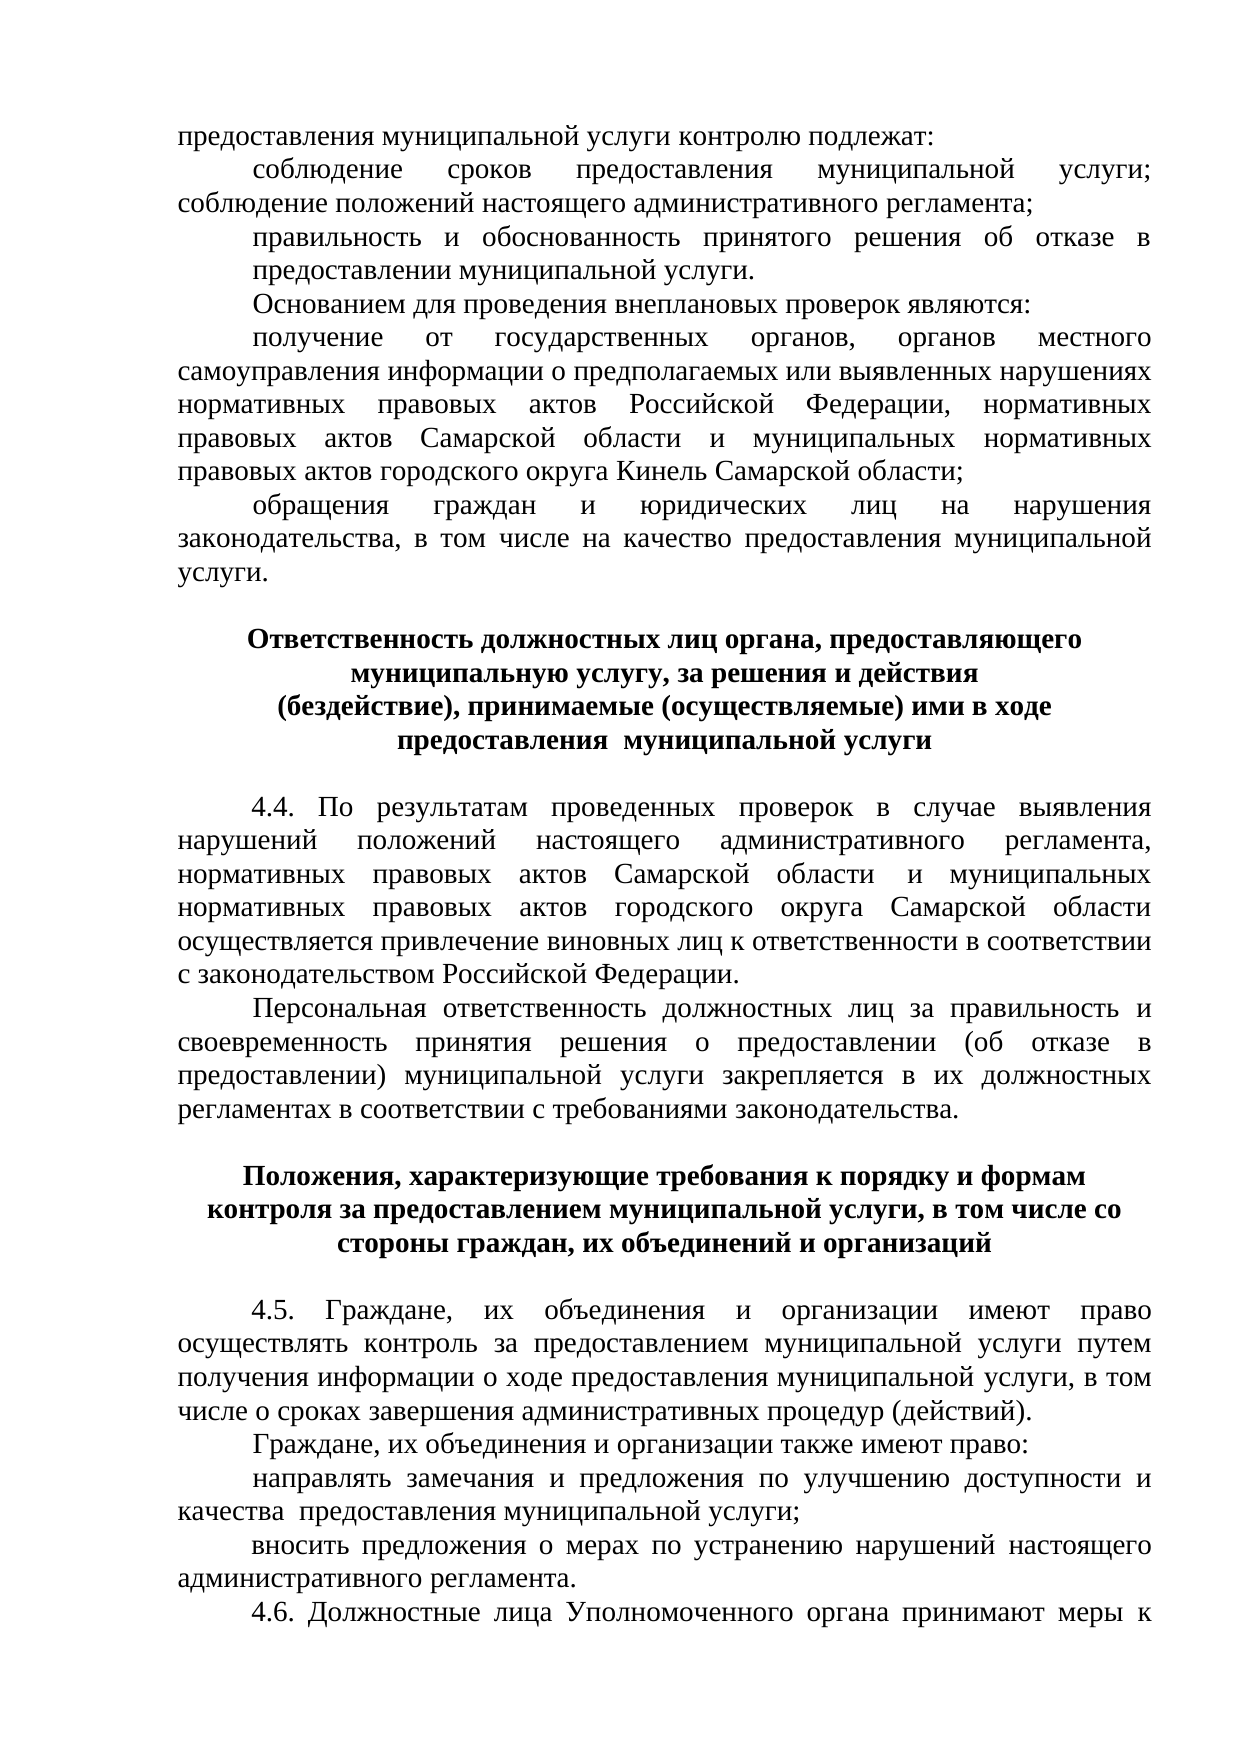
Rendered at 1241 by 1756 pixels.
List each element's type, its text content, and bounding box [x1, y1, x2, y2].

text соблюдение сроков предоставления муниципальной услуги; соблюдение положений настоящего административного регламента; [177, 152, 1152, 219]
text направлять замечания и предложения по улучшению доступности и качества предоставления муниципальной услуги; [177, 1460, 1152, 1527]
text вносить предложения о мерах по устранению нарушений настоящего административного регламента. [177, 1527, 1152, 1594]
text Персональная ответственность должностных лиц за правильность и своевременность принятия решения о предоставлении (об отказе в предоставлении) муниципальной услуги закрепляется в их должностных регламентах в соответствии с требованиями законодательства. [177, 990, 1152, 1124]
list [177, 118, 1152, 152]
text Граждане, их объединения и организации также имеют право: [177, 1426, 1152, 1460]
text получение от государственных органов, органов местного самоуправления информации о предполагаемых или выявленных нарушениях нормативных правовых актов Российской Федерации, нормативных правовых актов Самарской области и муниципальных нормативных правовых актов городского округа Кинель Самарской области; [177, 319, 1152, 487]
list 4.5. Граждане, их объединения и организации имеют право осуществлять контроль за предоставлением муниципальной услуги путем получения информации о ходе предоставления муниципальной услуги, в том числе о сроках завершения административных процедур (действий). [177, 1292, 1152, 1426]
text Ответственность должностных лиц органа, предоставляющего муниципальную услугу, за решения и действия [177, 621, 1152, 688]
text Положения, характеризующие требования к порядку и формам контроля за предоставлением муниципальной услуги, в том числе со стороны граждан, их объединений и организаций [177, 1158, 1152, 1258]
text правильность и обоснованность принятого решения об отказе в предоставлении муниципальной услуги. [252, 219, 1152, 286]
text обращения граждан и юридических лиц на нарушения законодательства, в том числе на качество предоставления муниципальной услуги. [177, 487, 1152, 588]
text (бездействие), принимаемые (осуществляемые) ими в ходе предоставления муниципальной услуги [177, 688, 1152, 755]
list 4.4. По результатам проведенных проверок в случае выявления нарушений положений настоящего административного регламента, нормативных правовых актов Самарской области и муниципальных нормативных правовых актов городского округа Самарской области осуществляется привлечение виновных лиц к ответственности в соответствии с законодательством Российской Федерации. [177, 789, 1152, 990]
text Основанием для проведения внеплановых проверок являются: [177, 286, 1152, 319]
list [177, 1594, 1152, 1627]
